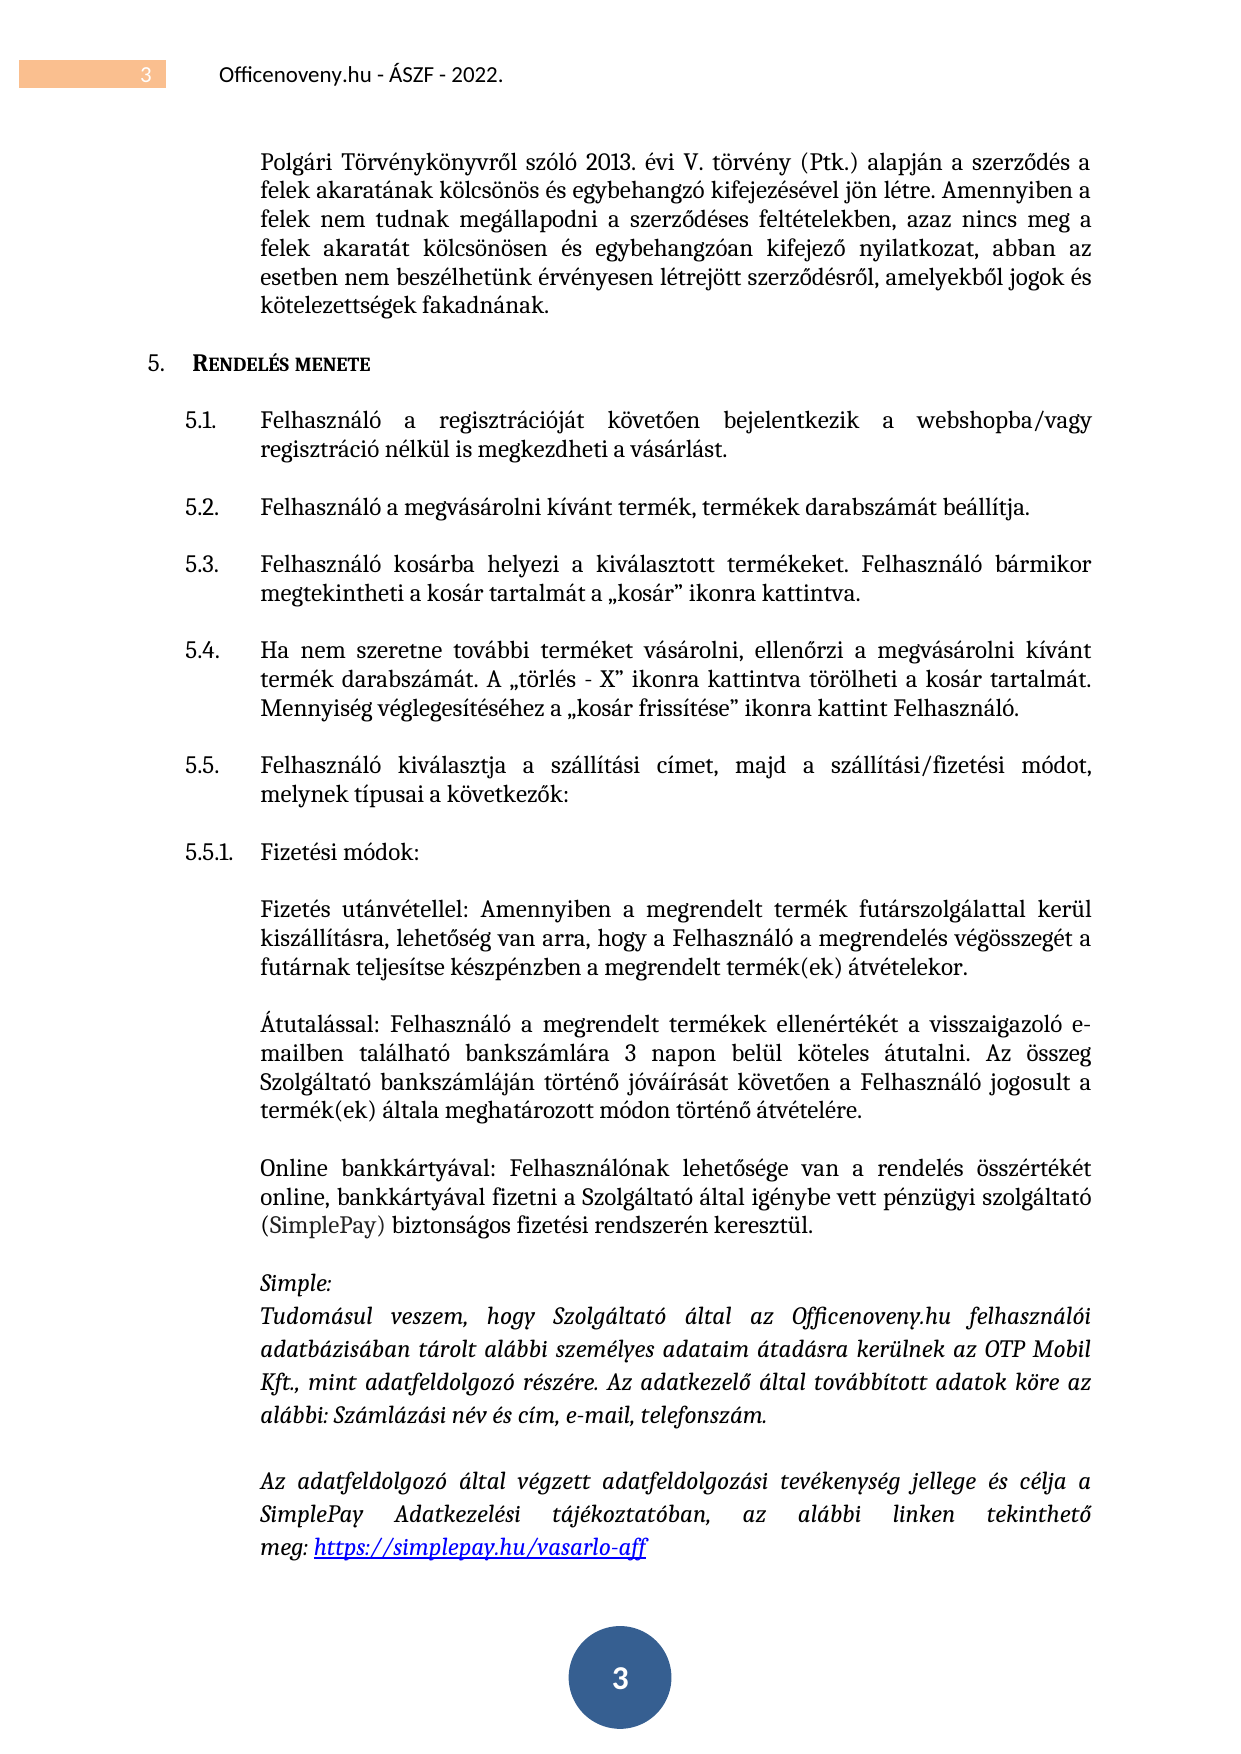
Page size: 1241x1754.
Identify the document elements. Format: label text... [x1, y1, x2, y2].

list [185, 148, 1093, 320]
list Fizetés utánvétellel: Amennyiben a megrendelt termék futárszolgálattal kerül kiszállításra, lehetőség van arra, hogy a Felhasználó a megrendelés végösszegét a futárnak teljesítse készpénzben a megrendelt termék(ek) átvételekor. [260, 895, 1093, 981]
list Tudomásul veszem, hogy Szolgáltató által az Officenoveny.hu felhasználói adatbázisában tárolt alábbi személyes adataim átadásra kerülnek az OTP Mobil Kft., mint adatfeldolgozó részére. Az adatkezelő által továbbított adatok köre az alábbi: Számlázási név és cím, e-mail, telefonszám. [260, 1302, 1093, 1430]
list Rendelés menete [148, 349, 1093, 378]
list Felhasználó a regisztrációját követően bejelentkezik a webshopba/vagy regisztráció nélkül is megkezdheti a vásárlást. [185, 406, 1093, 464]
list Átutalással: Felhasználó a megrendelt termékek ellenértékét a visszaigazoló e-mailben található bankszámlára 3 napon belül köteles átutalni. Az összeg Szolgáltató bankszámláján történő jóváírását követően a Felhasználó jogosult a termék(ek) általa meghatározott módon történő átvételére. [260, 1010, 1093, 1125]
list Online bankkártyával: Felhasználónak lehetősége van a rendelés összértékét online, bankkártyával fizetni a Szolgáltató által igénybe vett pénzügyi szolgáltató (SimplePay) biztonságos fizetési rendszerén keresztül. [260, 1154, 1093, 1240]
list Fizetési módok: [185, 838, 1093, 866]
list Ha nem szeretne további terméket vásárolni, ellenőrzi a megvásárolni kívánt termék darabszámát. A „törlés - X” ikonra kattintva törölheti a kosár tartalmát. Mennyiség véglegesítéséhez a „kosár frissítése” ikonra kattint Felhasználó. [185, 636, 1093, 723]
list Felhasználó kosárba helyezi a kiválasztott termékeket. Felhasználó bármikor megtekintheti a kosár tartalmát a „kosár” ikonra kattintva. [185, 550, 1093, 608]
list Simple: [260, 1269, 1093, 1298]
list Az adatfeldolgozó által végzett adatfeldolgozási tevékenység jellege és célja a SimplePay Adatkezelési tájékoztatóban, az alábbi linken tekinthető meg: https://simplepay.hu/vasarlo-aff [260, 1467, 1093, 1562]
list Felhasználó a megvásárolni kívánt termék, termékek darabszámát beállítja. [185, 493, 1093, 521]
list Felhasználó kiválasztja a szállítási címet, majd a szállítási/fizetési módot, melynek típusai a következők: [185, 751, 1093, 809]
